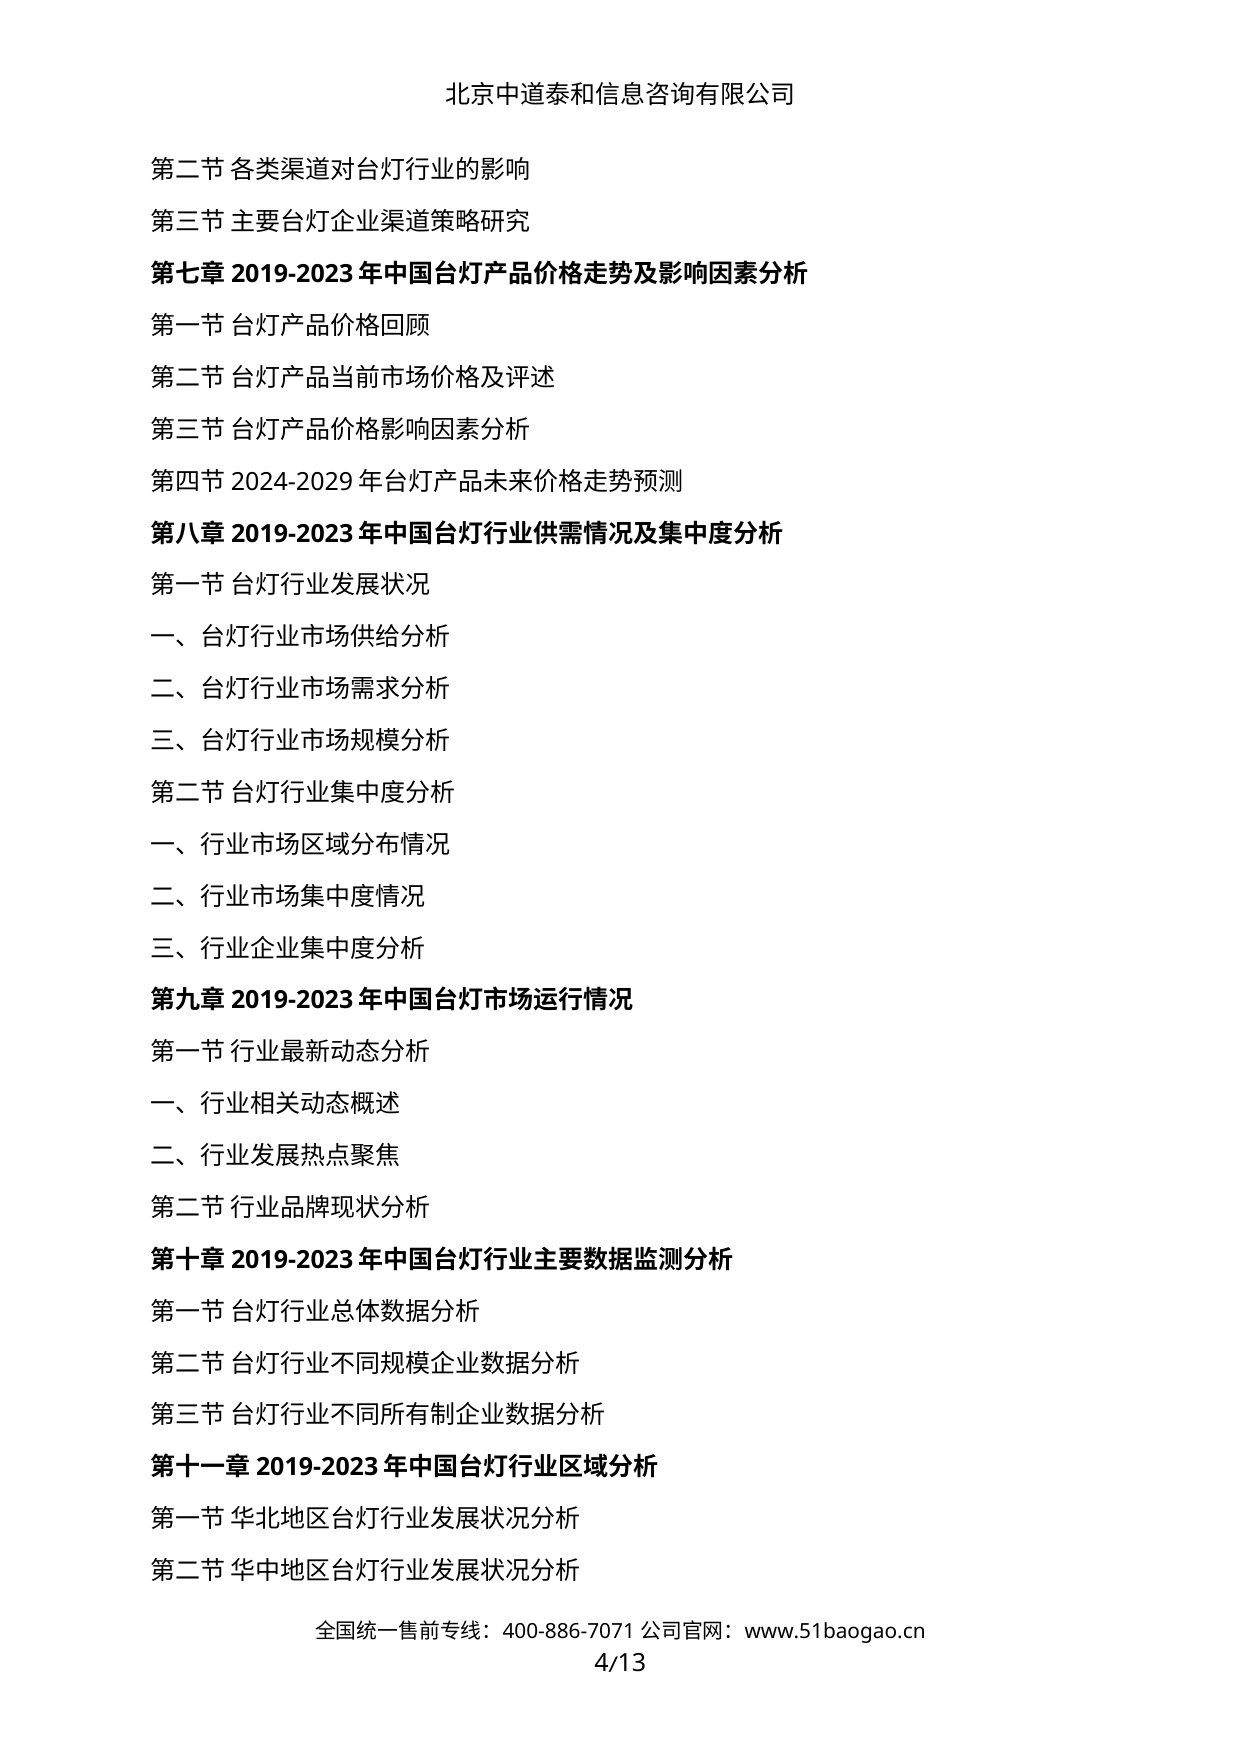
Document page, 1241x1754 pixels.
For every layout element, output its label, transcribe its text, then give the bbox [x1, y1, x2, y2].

text 第三节 台灯行业不同所有制企业数据分析 [150, 1395, 1090, 1431]
text 第三节 主要台灯企业渠道策略研究 [150, 202, 1090, 238]
text 第二节 华中地区台灯行业发展状况分析 [150, 1551, 1090, 1587]
text 二、台灯行业市场需求分析 [150, 669, 1090, 705]
text 第二节 各类渠道对台灯行业的影响 [150, 150, 1090, 186]
text 第一节 行业最新动态分析 [150, 1032, 1090, 1068]
text 第二节 台灯产品当前市场价格及评述 [150, 357, 1090, 394]
text 第七章 2019-2023年中国台灯产品价格走势及影响因素分析 [150, 254, 1090, 290]
text 第一节 台灯产品价格回顾 [150, 306, 1090, 342]
text 三、台灯行业市场规模分析 [150, 721, 1090, 757]
text 一、行业市场区域分布情况 [150, 824, 1090, 861]
text 二、行业发展热点聚焦 [150, 1136, 1090, 1172]
text 第三节 台灯产品价格影响因素分析 [150, 409, 1090, 446]
text 一、台灯行业市场供给分析 [150, 617, 1090, 653]
text 二、行业市场集中度情况 [150, 876, 1090, 912]
text 第十一章 2019-2023年中国台灯行业区域分析 [150, 1447, 1090, 1483]
text 第一节 台灯行业总体数据分析 [150, 1291, 1090, 1327]
text 第二节 台灯行业集中度分析 [150, 772, 1090, 809]
text 第一节 台灯行业发展状况 [150, 565, 1090, 601]
text 第四节 2024-2029年台灯产品未来价格走势预测 [150, 461, 1090, 497]
text 第二节 台灯行业不同规模企业数据分析 [150, 1343, 1090, 1379]
text 三、行业企业集中度分析 [150, 928, 1090, 964]
text 第十章 2019-2023年中国台灯行业主要数据监测分析 [150, 1239, 1090, 1276]
text 一、行业相关动态概述 [150, 1084, 1090, 1120]
text 第八章 2019-2023年中国台灯行业供需情况及集中度分析 [150, 513, 1090, 549]
text 第九章 2019-2023年中国台灯市场运行情况 [150, 980, 1090, 1016]
text 第一节 华北地区台灯行业发展状况分析 [150, 1499, 1090, 1535]
text 第二节 行业品牌现状分析 [150, 1187, 1090, 1224]
